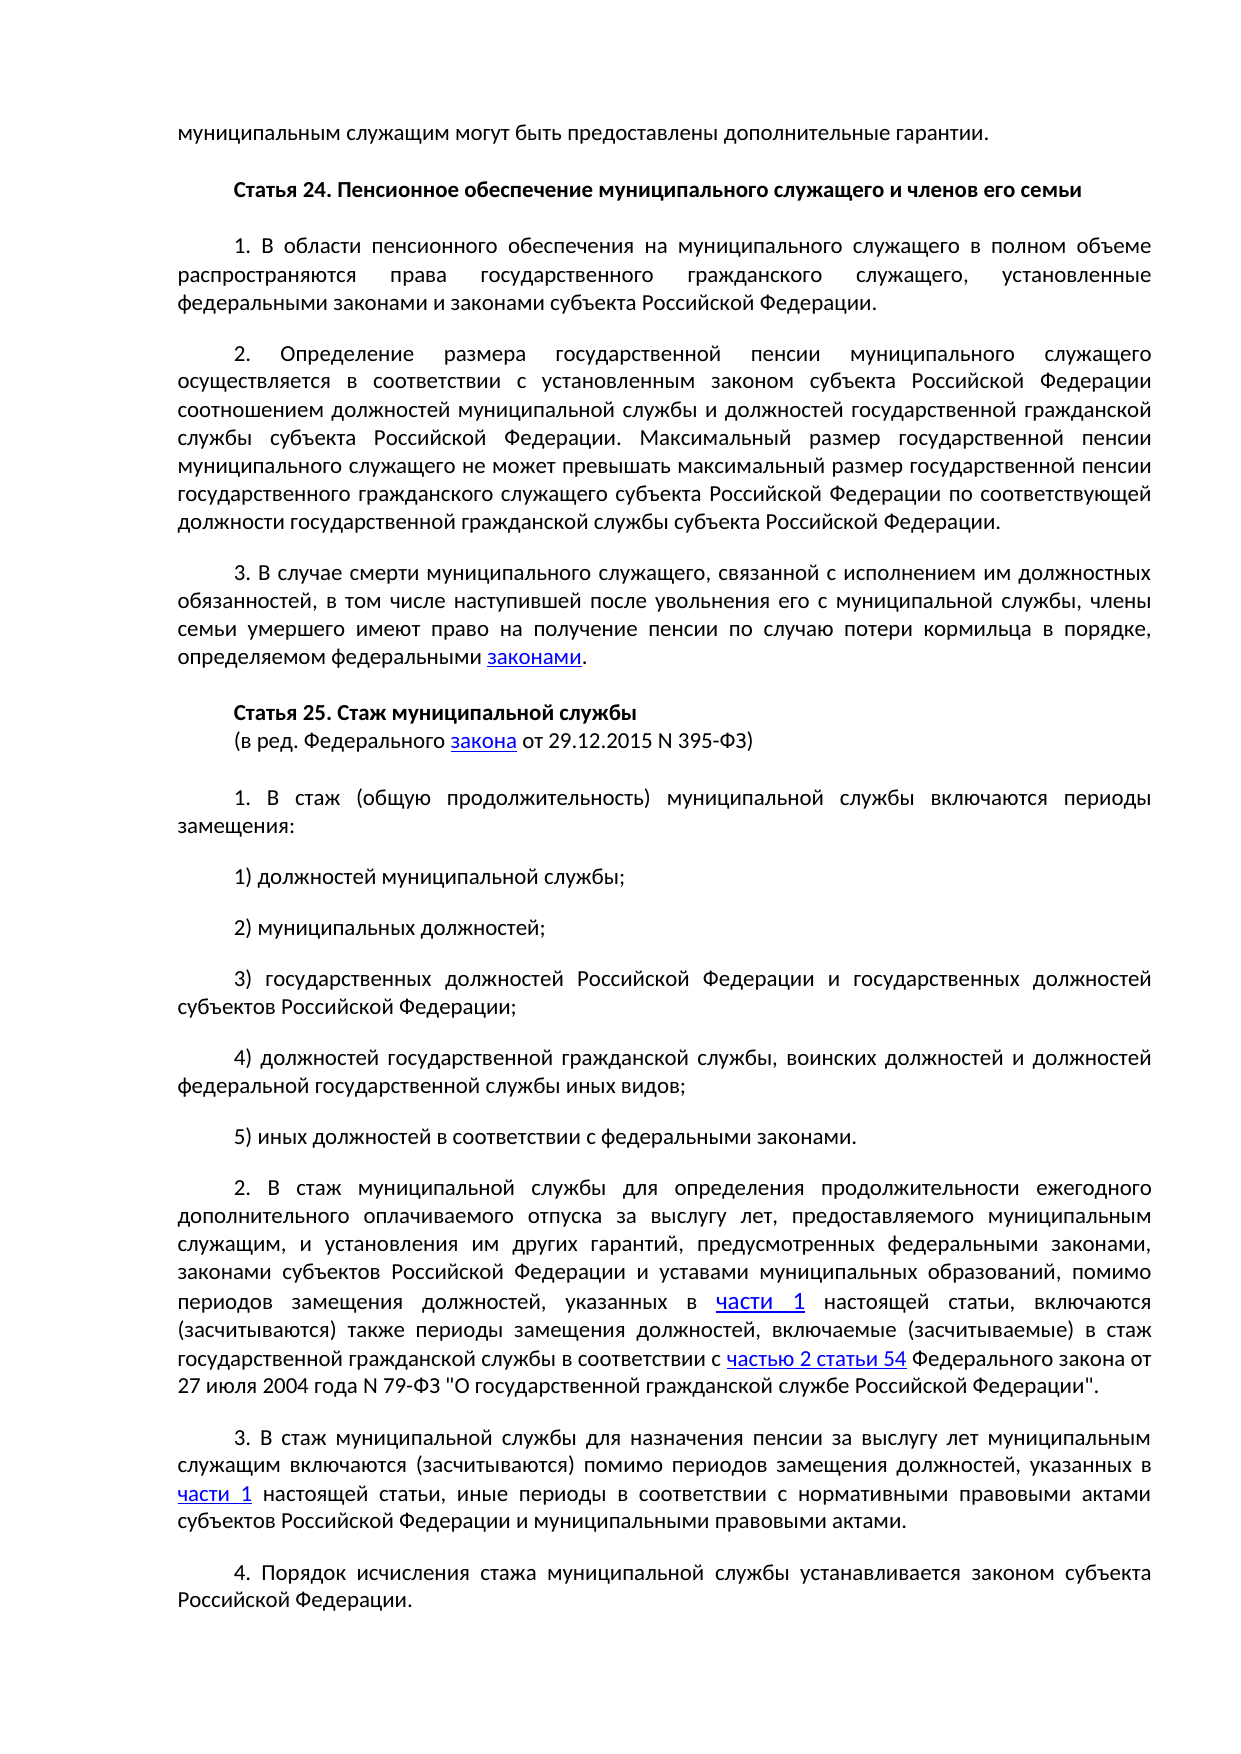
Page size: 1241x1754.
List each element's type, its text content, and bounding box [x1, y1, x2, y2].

text 5) иных должностей в соответствии с федеральными законами. [177, 1122, 1152, 1150]
text 3) государственных должностей Российской Федерации и государственных должностей субъектов Российской Федерации; [177, 964, 1152, 1020]
text 4) должностей государственной гражданской службы, воинских должностей и должностей федеральной государственной службы иных видов; [177, 1043, 1152, 1099]
text 3. В случае смерти муниципального служащего, связанной с исполнением им должностных обязанностей, в том числе наступившей после увольнения его с муниципальной службы, члены семьи умершего имеют право на получение пенсии по случаю потери кормильца в порядке, определяемом федеральными законами. [177, 558, 1152, 670]
text 1. В области пенсионного обеспечения на муниципального служащего в полном объеме распространяются права государственного гражданского служащего, установленные федеральными законами и законами субъекта Российской Федерации. [177, 232, 1152, 316]
text (в ред. Федерального закона от 29.12.2015 N 395-ФЗ) [177, 727, 1152, 754]
text 3. В стаж муниципальной службы для назначения пенсии за выслугу лет муниципальным служащим включаются (засчитываются) помимо периодов замещения должностей, указанных в части 1 настоящей статьи, иные периоды в соответствии с нормативными правовыми актами субъектов Российской Федерации и муниципальными правовыми актами. [177, 1423, 1152, 1535]
text 1. В стаж (общую продолжительность) муниципальной службы включаются периоды замещения: [177, 783, 1152, 839]
text 2. В стаж муниципальной службы для определения продолжительности ежегодного дополнительного оплачиваемого отпуска за выслугу лет, предоставляемого муниципальным служащим, и установления им других гарантий, предусмотренных федеральными законами, законами субъектов Российской Федерации и уставами муниципальных образований, помимо периодов замещения должностей, указанных в части 1 настоящей статьи, включаются (засчитываются) также периоды замещения должностей, включаемые (засчитываемые) в стаж государственной гражданской службы в соответствии с частью 2 статьи 54 Федерального закона от 27 июля 2004 года N 79-ФЗ "О государственной гражданской службе Российской Федерации". [177, 1173, 1152, 1400]
text Статья 25. Стаж муниципальной службы [177, 698, 1152, 727]
text 4. Порядок исчисления стажа муниципальной службы устанавливается законом субъекта Российской Федерации. [177, 1558, 1152, 1614]
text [177, 118, 1152, 146]
text 2) муниципальных должностей; [177, 913, 1152, 941]
text 1) должностей муниципальной службы; [177, 862, 1152, 890]
text 2. Определение размера государственной пенсии муниципального служащего осуществляется в соответствии с установленным законом субъекта Российской Федерации соотношением должностей муниципальной службы и должностей государственной гражданской службы субъекта Российской Федерации. Максимальный размер государственной пенсии муниципального служащего не может превышать максимальный размер государственной пенсии государственного гражданского служащего субъекта Российской Федерации по соответствующей должности государственной гражданской службы субъекта Российской Федерации. [177, 339, 1152, 535]
text Статья 24. Пенсионное обеспечение муниципального служащего и членов его семьи [177, 175, 1152, 203]
